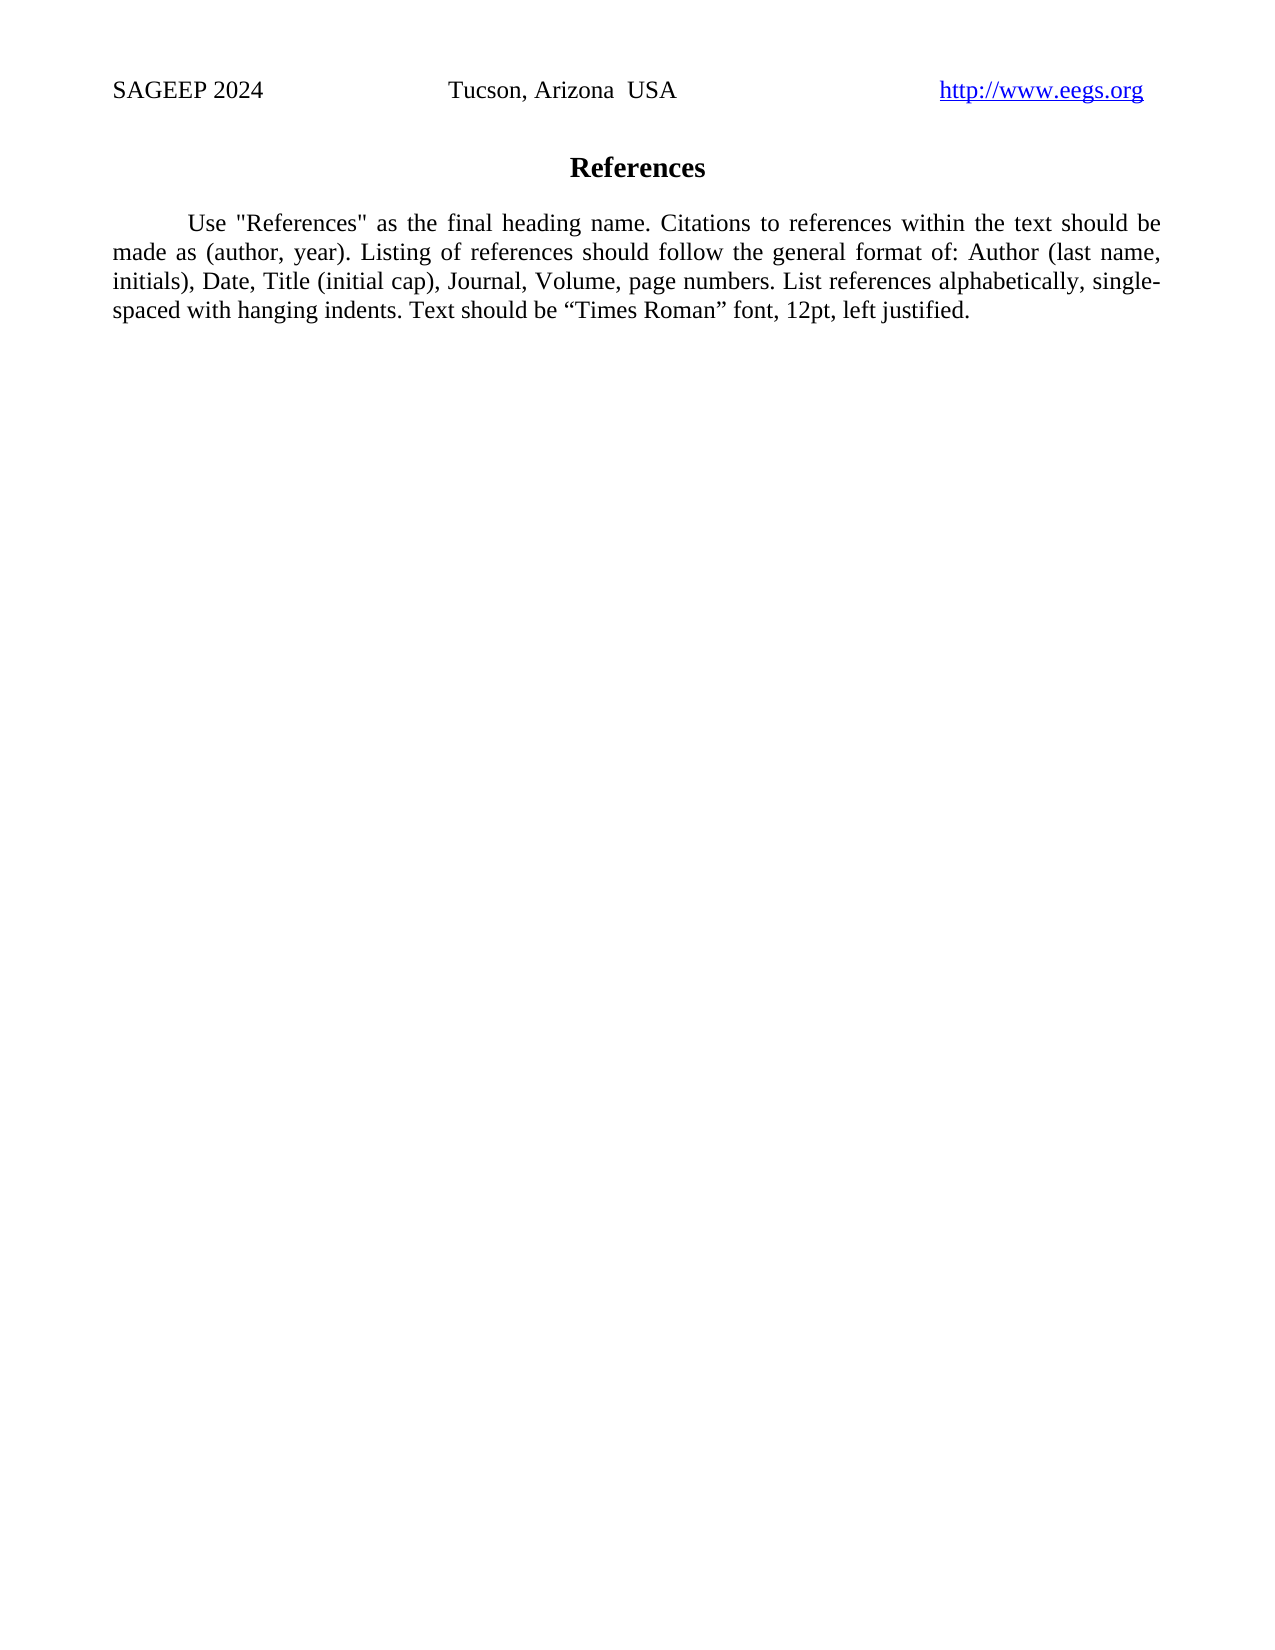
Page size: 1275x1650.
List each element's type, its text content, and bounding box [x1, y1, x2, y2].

subtitle References [112, 150, 1162, 183]
text Use "References" as the final heading name. Citations to references within the text should be made as (author, year). Listing of references should follow the general format of: Author (last name, initials), Date, Title (initial cap), Journal, Volume, page numbers. List references alphabetically, single-spaced with hanging indents. Text should be “Times Roman” font, 12pt, left justified. [112, 208, 1162, 323]
